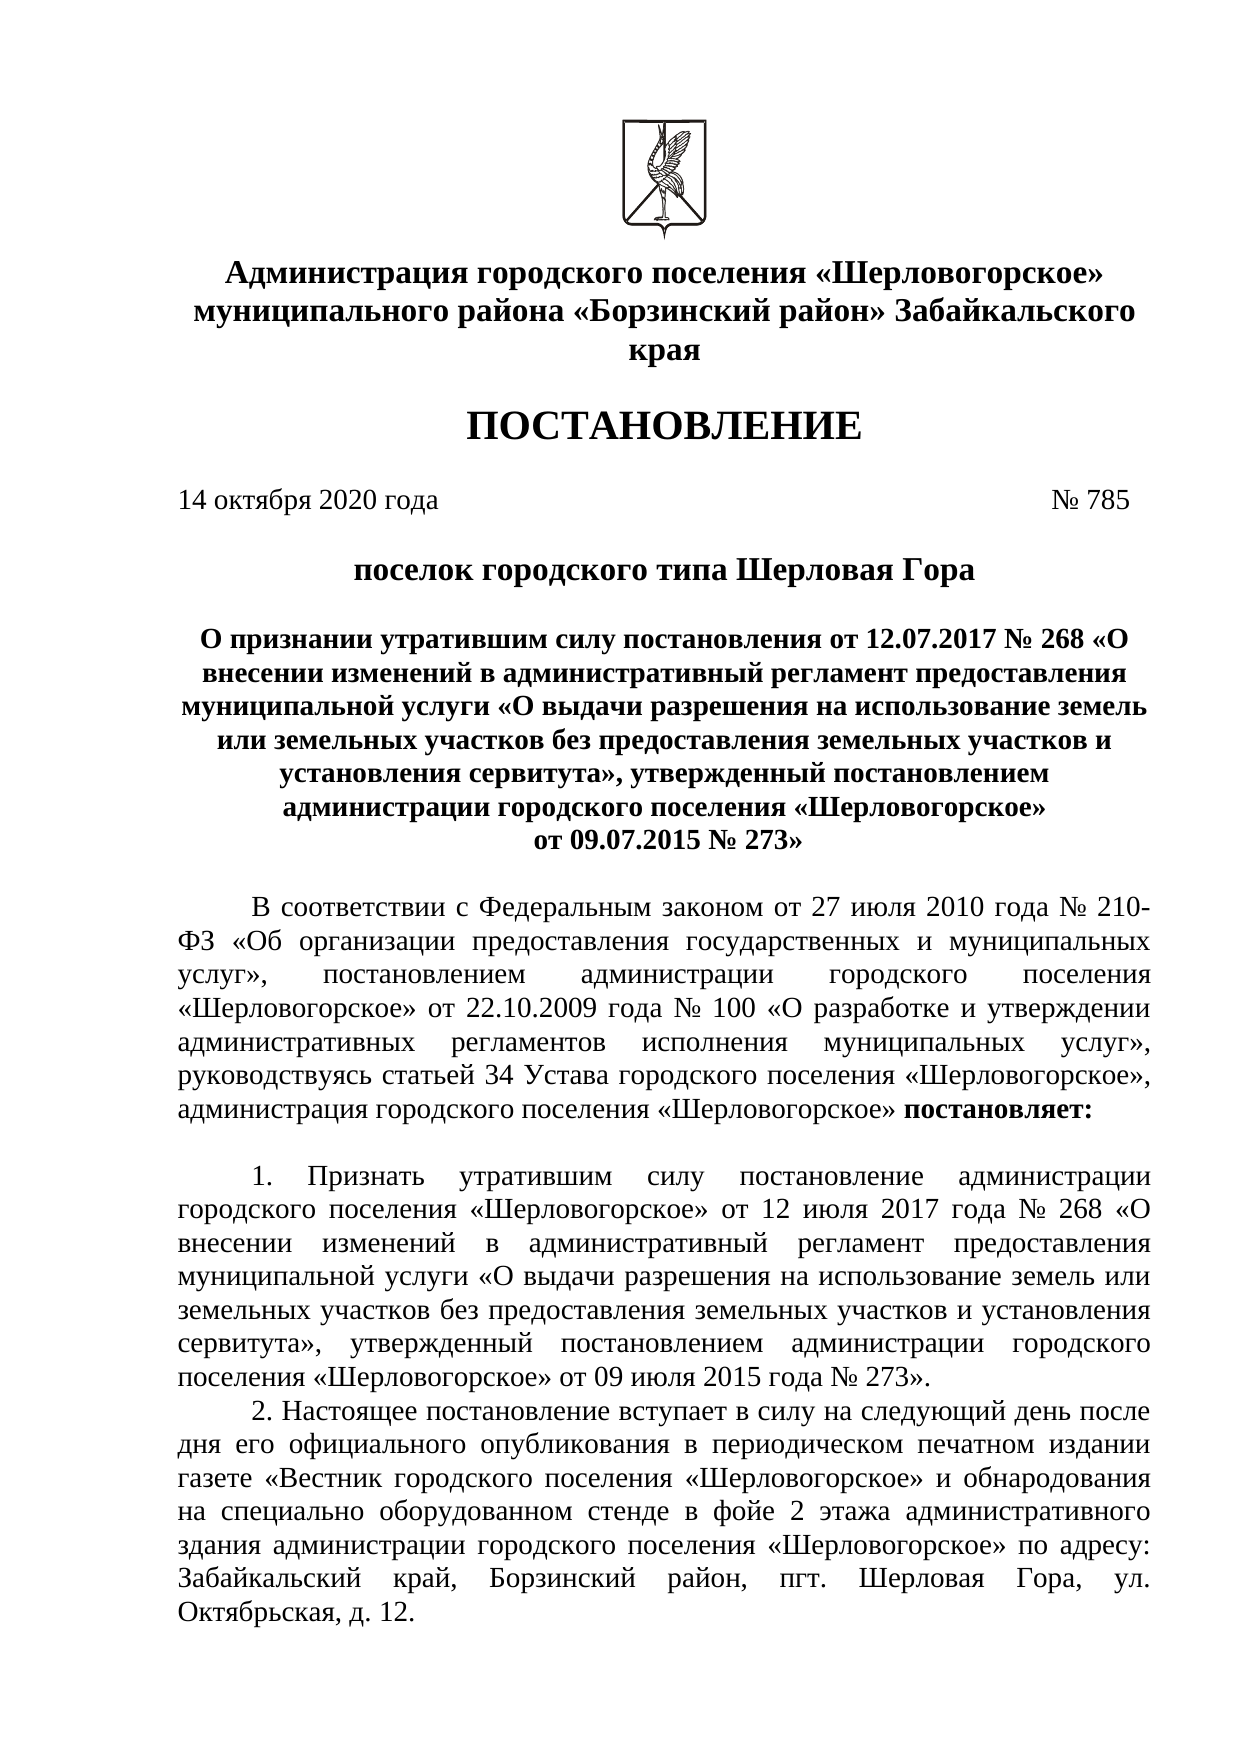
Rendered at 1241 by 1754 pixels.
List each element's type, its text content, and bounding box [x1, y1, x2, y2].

text О признании утратившим силу постановления от 12.07.2017 № 268 «О внесении изменений в административный регламент предоставления муниципальной услуги «О выдачи разрешения на использование земель или земельных участков без предоставления земельных участков и установления сервитута», утвержденный постановлением администрации городского поселения «Шерловогорское» [177, 621, 1152, 822]
text 14 октября 2020 года № 785 [177, 482, 1152, 516]
text ПОСТАНОВЛЕНИЕ [177, 401, 1152, 449]
text 1. Признать утратившим силу постановление администрации городского поселения «Шерловогорское» от 12 июля 2017 года № 268 «О внесении изменений в административный регламент предоставления муниципальной услуги «О выдачи разрешения на использование земель или земельных участков без предоставления земельных участков и установления сервитута», утвержденный постановлением администрации городского поселения «Шерловогорское» от 09 июля 2015 года № 273». [177, 1158, 1152, 1393]
text 2. Настоящее постановление вступает в силу на следующий день после дня его официального опубликования в периодическом печатном издании газете «Вестник городского поселения «Шерловогорское» и обнародования на специально оборудованном стенде в фойе 2 этажа административного здания администрации городского поселения «Шерловогорское» по адресу: Забайкальский край, Борзинский район, пгт. Шерловая Гора, ул. Октябрьская, д. 12. [177, 1393, 1152, 1627]
text Администрация городского поселения «Шерловогорское» муниципального района «Борзинский район» Забайкальского края [177, 252, 1152, 367]
text В соответствии с Федеральным законом от 27 июля 2010 года № 210-ФЗ «Об организации предоставления государственных и муниципальных услуг», постановлением администрации городского поселения «Шерловогорское» от 22.10.2009 года № 100 «О разработке и утверждении административных регламентов исполнения муниципальных услуг», руководствуясь статьей 34 Устава городского поселения «Шерловогорское», администрация городского поселения «Шерловогорское» постановляет: [177, 889, 1152, 1124]
text от 09.07.2015 № 273» [177, 822, 1152, 856]
text поселок городского типа Шерловая Гора [177, 549, 1152, 588]
